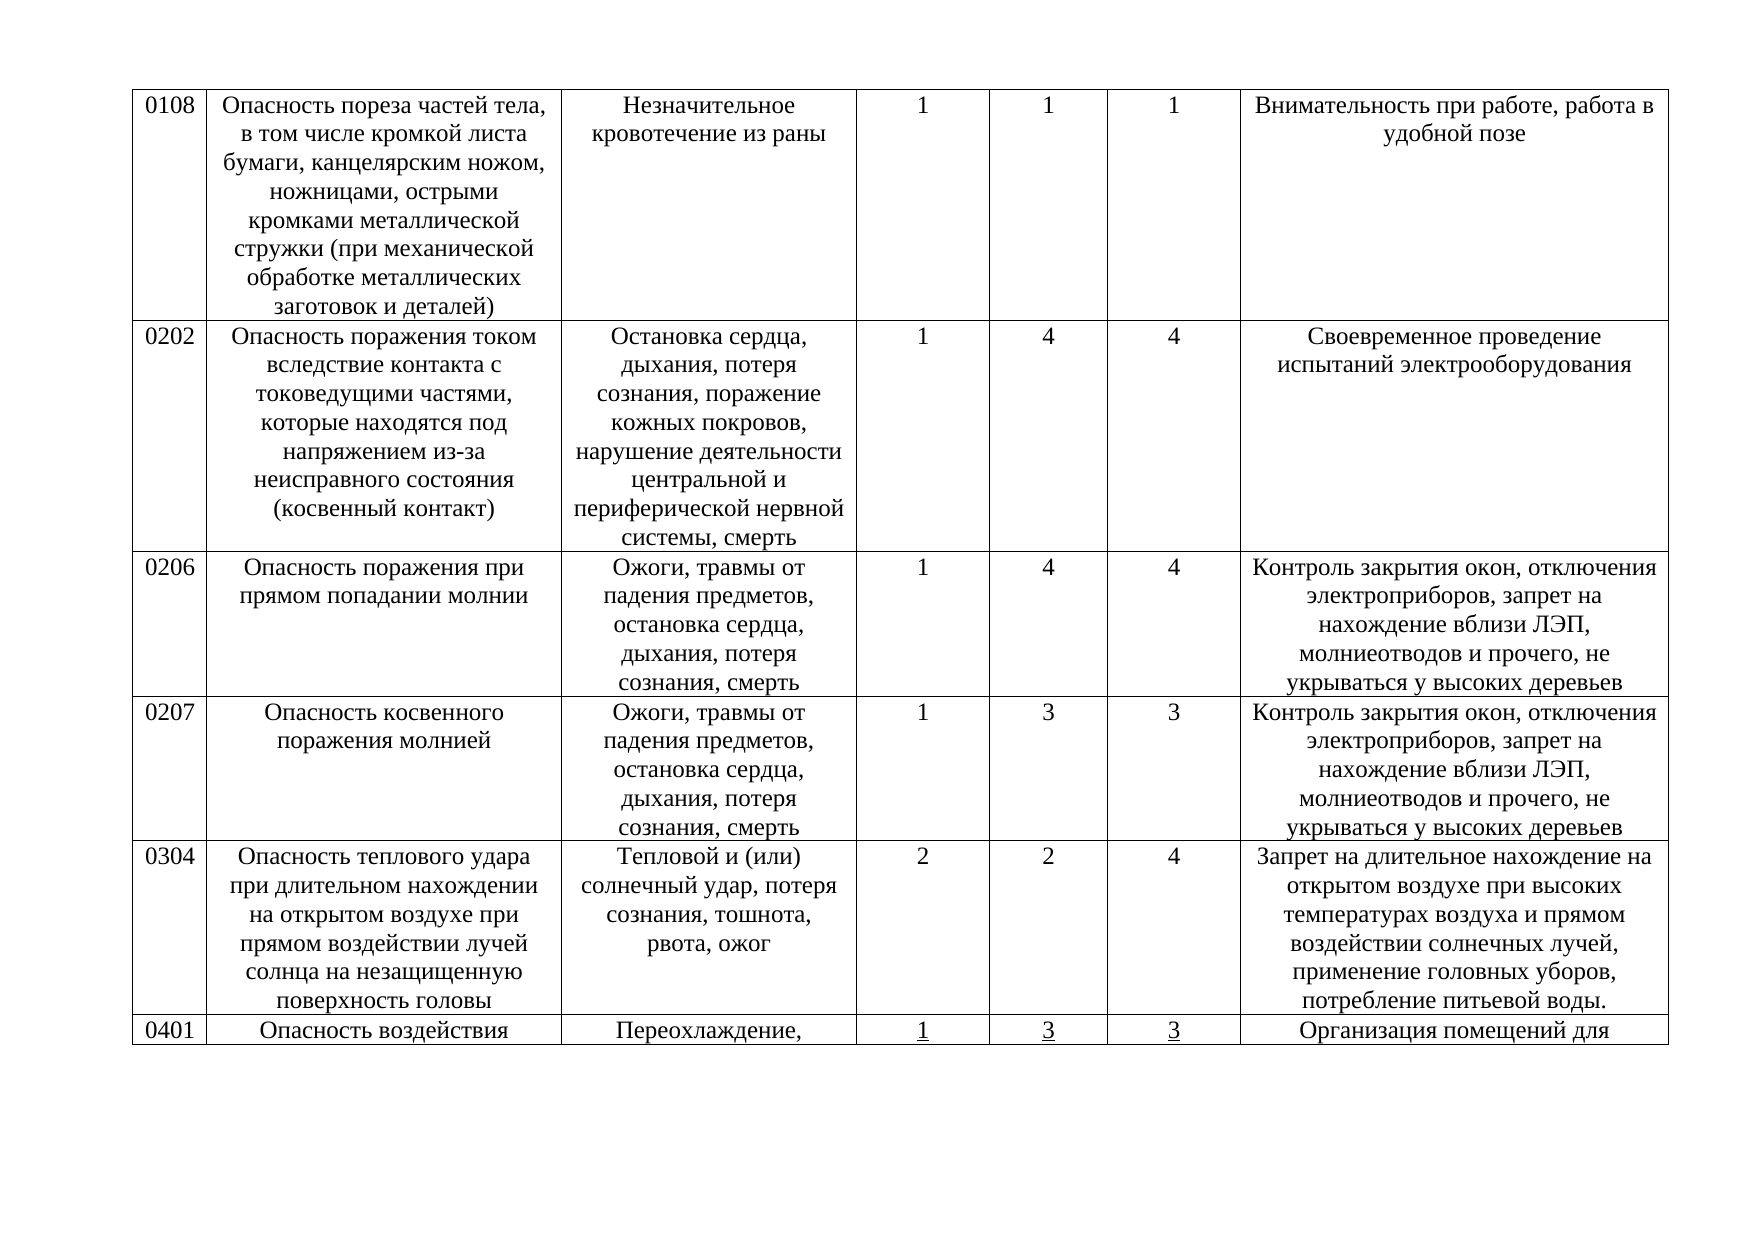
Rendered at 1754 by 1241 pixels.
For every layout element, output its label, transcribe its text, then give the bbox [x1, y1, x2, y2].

table_cell 0401 [133, 1015, 206, 1044]
table_cell 2 [857, 841, 989, 1014]
table_cell 3 [990, 1015, 1107, 1044]
table_cell 0207 [133, 697, 206, 840]
table_cell 2 [990, 841, 1107, 1014]
table_cell 3 [1108, 1015, 1240, 1044]
table_cell Опасность косвенного поражения молнией [207, 697, 561, 840]
table_cell 0304 [133, 841, 206, 1014]
table_cell Запрет на длительное нахождение на открытом воздухе при высоких температурах воздуха и прямом воздействии солнечных лучей, применение головных уборов, потребление питьевой воды. [1241, 841, 1668, 1014]
table_cell 4 [1108, 321, 1240, 551]
table_cell 4 [1108, 552, 1240, 696]
table_cell 1 [857, 697, 989, 840]
table_cell 1 [857, 1015, 989, 1044]
table_cell 1 [990, 90, 1107, 320]
table_cell Контроль закрытия окон, отключения электроприборов, запрет на нахождение вблизи ЛЭП, молниеотводов и прочего, не укрываться у высоких деревьев [1241, 552, 1668, 696]
table_cell Ожоги, травмы от падения предметов, остановка сердца, дыхания, потеря сознания, смерть [562, 697, 856, 840]
table_cell 4 [990, 552, 1107, 696]
table_cell Тепловой и (или) солнечный удар, потеря сознания, тошнота, рвота, ожог [562, 841, 856, 1014]
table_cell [1241, 1015, 1668, 1044]
table_cell 1 [1108, 90, 1240, 320]
table_cell 1 [857, 90, 989, 320]
table_cell 4 [1108, 841, 1240, 1014]
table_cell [207, 1015, 561, 1044]
table_cell Своевременное проведение испытаний электрооборудования [1241, 321, 1668, 551]
table_cell Опасность пореза частей тела, в том числе кромкой листа бумаги, канцелярским ножом, ножницами, острыми кромками металлической стружки (при механической обработке металлических заготовок и деталей) [207, 90, 561, 320]
table_cell Опасность поражения током вследствие контакта с токоведущими частями, которые находятся под напряжением из-за неисправного состояния (косвенный контакт) [207, 321, 561, 551]
table_cell Остановка сердца, дыхания, потеря сознания, поражение кожных покровов, нарушение деятельности центральной и периферической нервной системы, смерть [562, 321, 856, 551]
table_cell Контроль закрытия окон, отключения электроприборов, запрет на нахождение вблизи ЛЭП, молниеотводов и прочего, не укрываться у высоких деревьев [1241, 697, 1668, 840]
table_cell 3 [1108, 697, 1240, 840]
table_cell 4 [990, 321, 1107, 551]
table_cell Ожоги, травмы от падения предметов, остановка сердца, дыхания, потеря сознания, смерть [562, 552, 856, 696]
table_cell Опасность теплового удара при длительном нахождении на открытом воздухе при прямом воздействии лучей солнца на незащищенную поверхность головы [207, 841, 561, 1014]
table_cell 0108 [133, 90, 206, 320]
table_cell Внимательность при работе, работа в удобной позе [1241, 90, 1668, 320]
table_cell 0202 [133, 321, 206, 551]
table_cell 1 [857, 321, 989, 551]
table_cell Незначительное кровотечение из раны [562, 90, 856, 320]
table_cell 3 [990, 697, 1107, 840]
table_cell Опасность поражения при прямом попадании молнии [207, 552, 561, 696]
table_cell 1 [857, 552, 989, 696]
table_cell 0206 [133, 552, 206, 696]
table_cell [562, 1015, 856, 1044]
